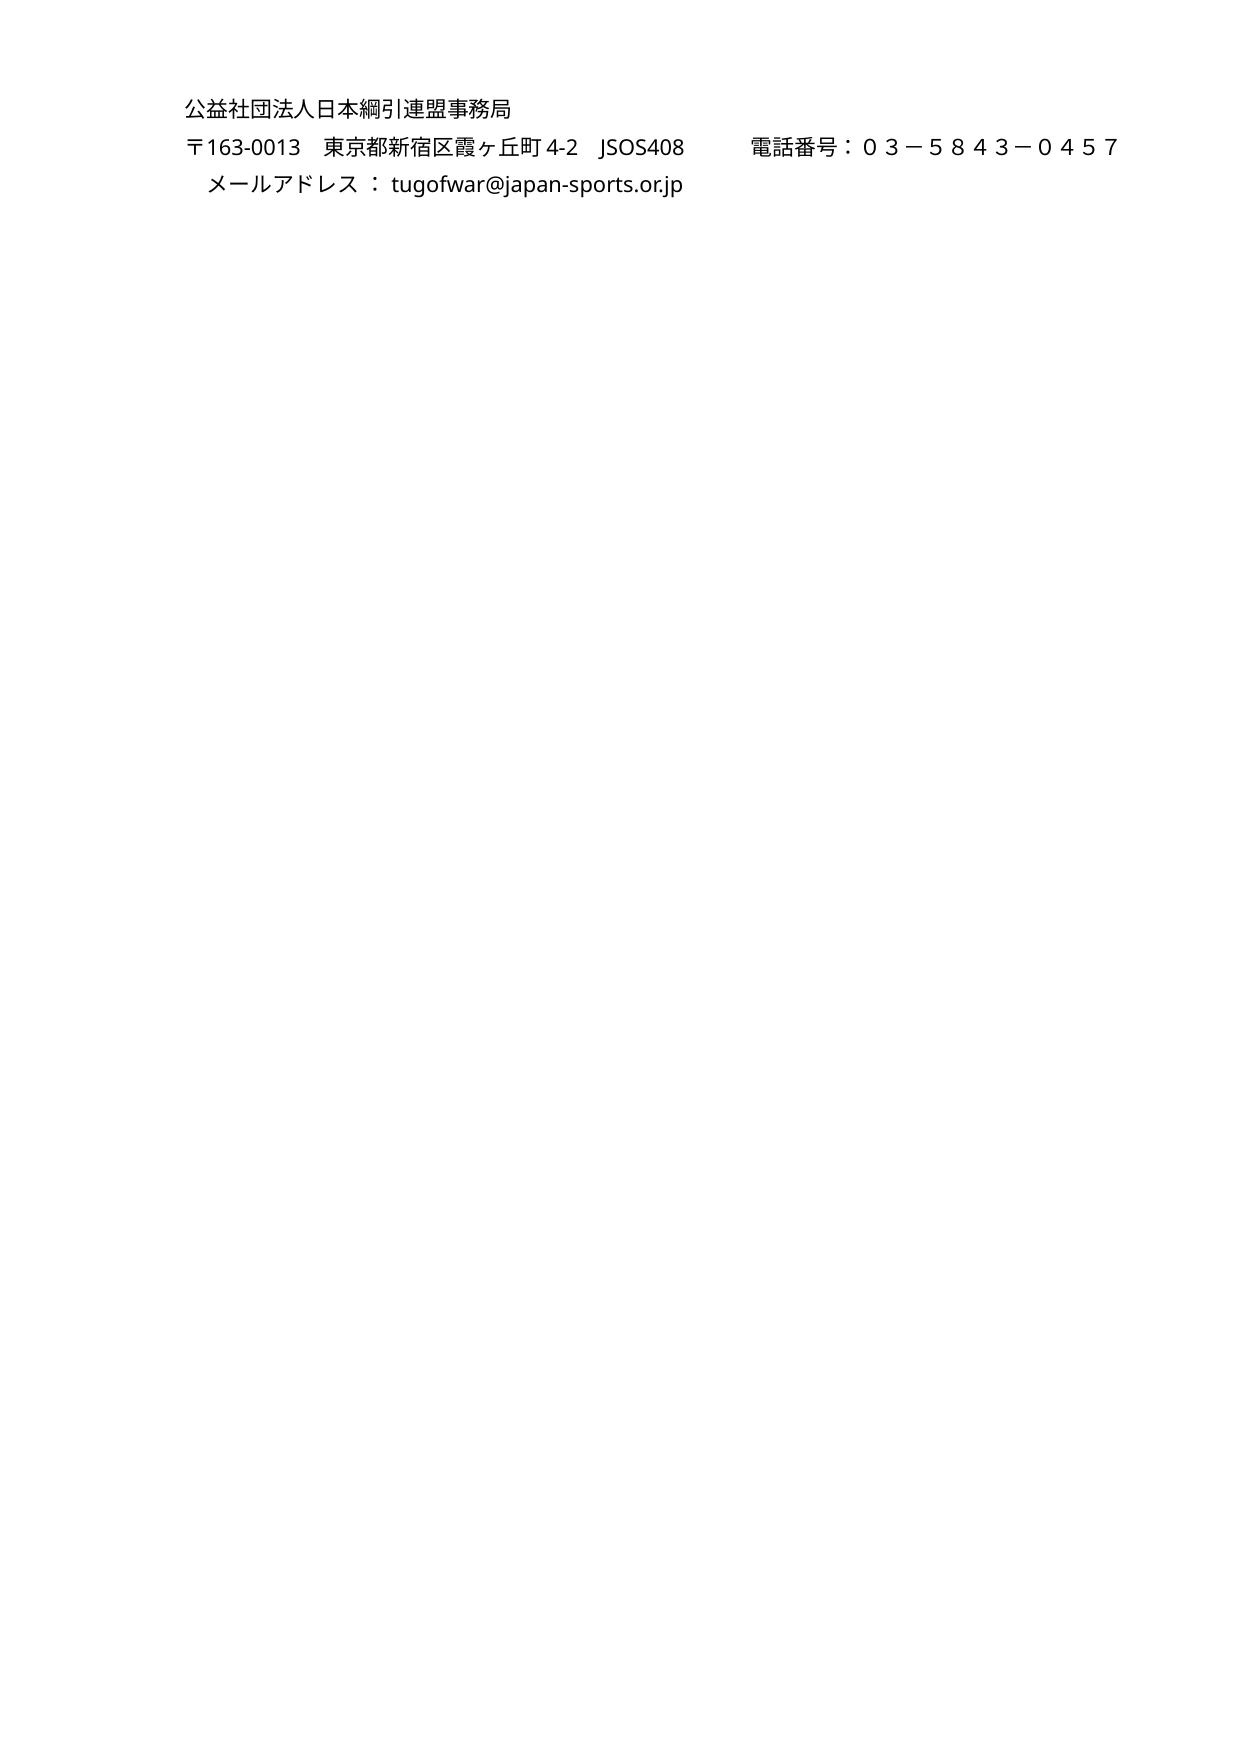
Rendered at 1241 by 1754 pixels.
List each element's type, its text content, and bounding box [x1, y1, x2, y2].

text 〒163-0013 東京都新宿区霞ヶ丘町4-2 JSOS408 電話番号：０３－５８４３－０４５７ [75, 127, 1165, 164]
text 公益社団法人日本綱引連盟事務局 [75, 89, 1165, 127]
text メールアドレス ： tugofwar@japan-sports.or.jp [75, 164, 1165, 202]
